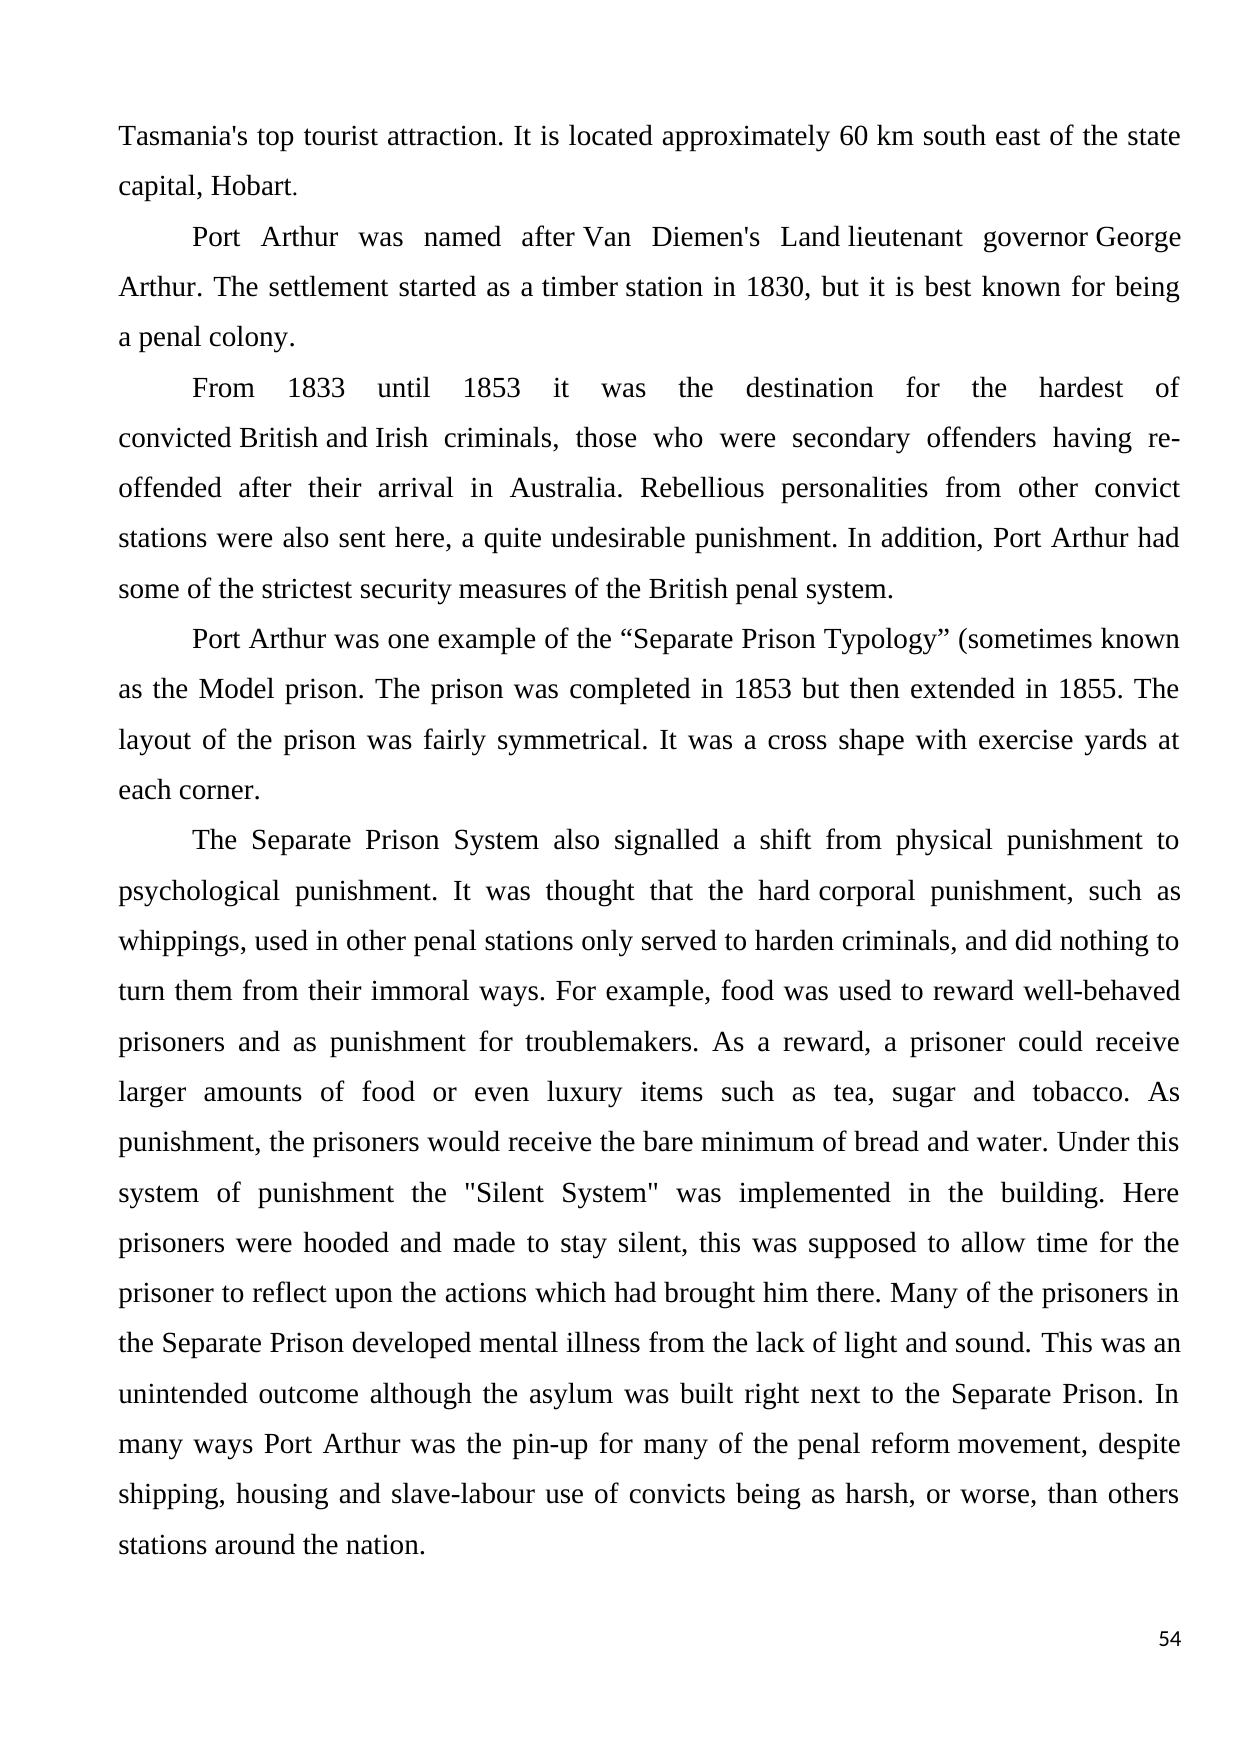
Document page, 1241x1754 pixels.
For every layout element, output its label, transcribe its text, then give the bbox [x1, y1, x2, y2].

text From 1833 until 1853 it was the destination for the hardest of convicted British and Irish criminals, those who were secondary offenders having re-offended after their arrival in Australia. Rebellious personalities from other convict stations were also sent here, a quite undesirable punishment. In addition, Port Arthur had some of the strictest security measures of the British penal system. [118, 370, 1181, 604]
text Port Arthur was named after Van Diemen's Land lieutenant governor George Arthur. The settlement started as a timber station in 1830, but it is best known for being a penal colony. [118, 219, 1181, 353]
text Port Arthur was one example of the “Separate Prison Typology” (sometimes known as the Model prison. The prison was completed in 1853 but then extended in 1855. The layout of the prison was fairly symmetrical. It was a cross shape with exercise yards at each corner. [118, 621, 1181, 806]
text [118, 152, 1181, 202]
text The Separate Prison System also signalled a shift from physical punishment to psychological punishment. It was thought that the hard corporal punishment, such as whippings, used in other penal stations only served to harden criminals, and did nothing to turn them from their immoral ways. For example, food was used to reward well-behaved prisoners and as punishment for troublemakers. As a reward, a prisoner could receive larger amounts of food or even luxury items such as tea, sugar and tobacco. As punishment, the prisoners would receive the bare minimum of bread and water. Under this system of punishment the "Silent System" was implemented in the building. Here prisoners were hooded and made to stay silent, this was supposed to allow time for the prisoner to reflect upon the actions which had brought him there. Many of the prisoners in the Separate Prison developed mental illness from the lack of light and sound. This was an unintended outcome although the asylum was built right next to the Separate Prison. In many ways Port Arthur was the pin-up for many of the penal reform movement, despite shipping, housing and slave-labour use of convicts being as harsh, or worse, than others stations around the nation. [118, 822, 1181, 1560]
